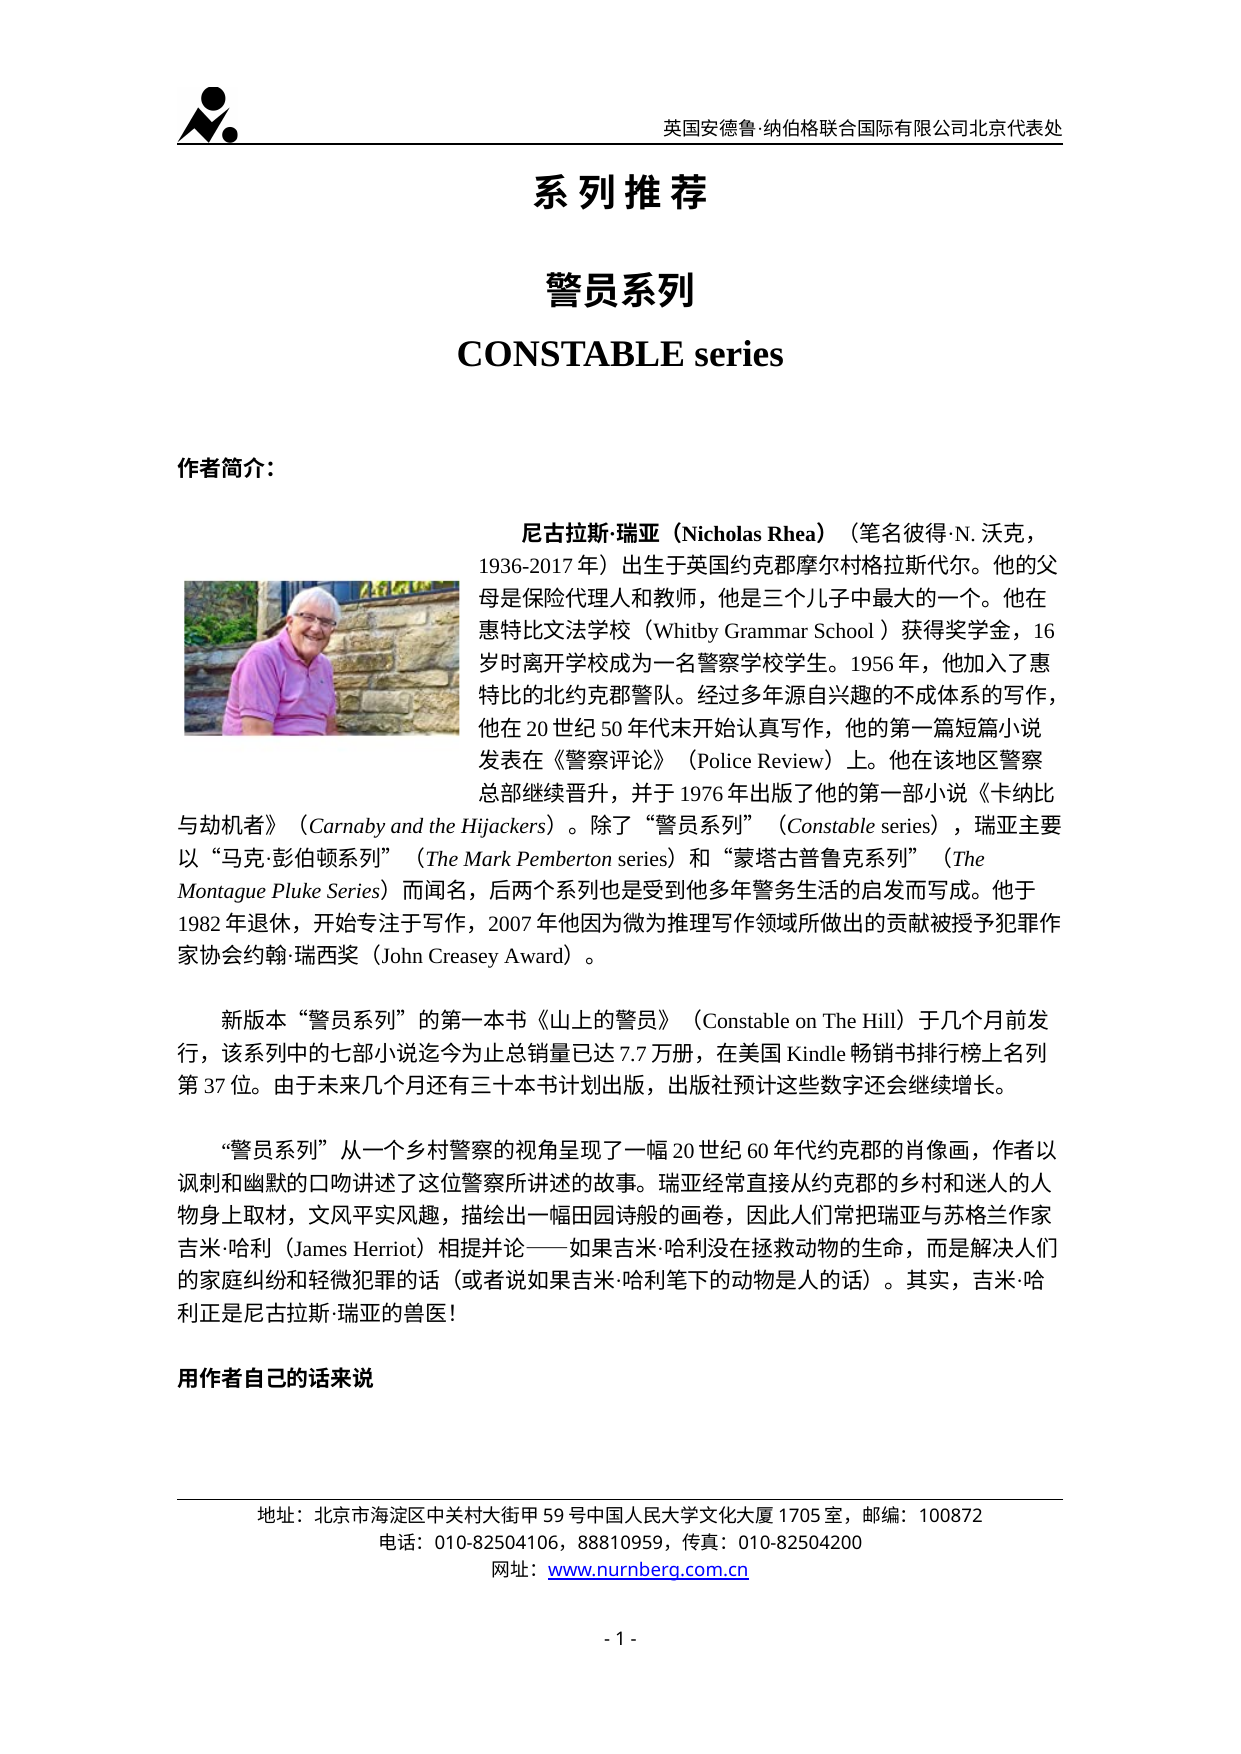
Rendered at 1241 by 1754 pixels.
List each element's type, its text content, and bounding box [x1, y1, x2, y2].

picture [184, 521, 460, 797]
text 新版本“警员系列”的第一本书《山上的警员》（Constable on The Hill）于几个月前发行，该系列中的七部小说迄今为止总销量已达7.7万册，在美国Kindle畅销书排行榜上名列第37位。由于未来几个月还有三十本书计划出版，出版社预计这些数字还会继续增长。 [177, 1003, 1063, 1100]
text “警员系列”从一个乡村警察的视角呈现了一幅20世纪60年代约克郡的肖像画，作者以讽刺和幽默的口吻讲述了这位警察所讲述的故事。瑞亚经常直接从约克郡的乡村和迷人的人物身上取材，文风平实风趣，描绘出一幅田园诗般的画卷，因此人们常把瑞亚与苏格兰作家吉米·哈利（James Herriot）相提并论——如果吉米·哈利没在拯救动物的生命，而是解决人们的家庭纠纷和轻微犯罪的话（或者说如果吉米·哈利笔下的动物是人的话）。其实，吉米·哈利正是尼古拉斯·瑞亚的兽医！ [177, 1133, 1063, 1328]
text CONSTABLE series [177, 320, 1063, 385]
text 用作者自己的话来说 [177, 1360, 1063, 1393]
text 警员系列 [177, 255, 1063, 320]
text 尼古拉斯·瑞亚（Nicholas Rhea）（笔名彼得·N. 沃克，1936-2017年）出生于英国约克郡摩尔村格拉斯代尔。他的父母是保险代理人和教师，他是三个儿子中最大的一个。他在惠特比文法学校（Whitby Grammar School ）获得奖学金，16岁时离开学校成为一名警察学校学生。1956年，他加入了惠特比的北约克郡警队。经过多年源自兴趣的不成体系的写作，他在20世纪50年代末开始认真写作，他的第一篇短篇小说发表在《警察评论》（Police Review）上。他在该地区警察总部继续晋升，并于1976年出版了他的第一部小说《卡纳比与劫机者》（Carnaby and the Hijackers）。除了“警员系列”（Constable series），瑞亚主要以“马克·彭伯顿系列”（The Mark Pemberton series）和“蒙塔古普鲁克系列”（The Montague Pluke Series）而闻名，后两个系列也是受到他多年警务生活的启发而写成。他于1982年退休，开始专注于写作，2007年他因为微为推理写作领域所做出的贡献被授予犯罪作家协会约翰·瑞西奖（John Creasey Award）。 [177, 515, 1063, 970]
text 系 列 推 荐 [177, 158, 1063, 223]
picture [177, 87, 238, 143]
text 作者简介： [177, 450, 1063, 483]
